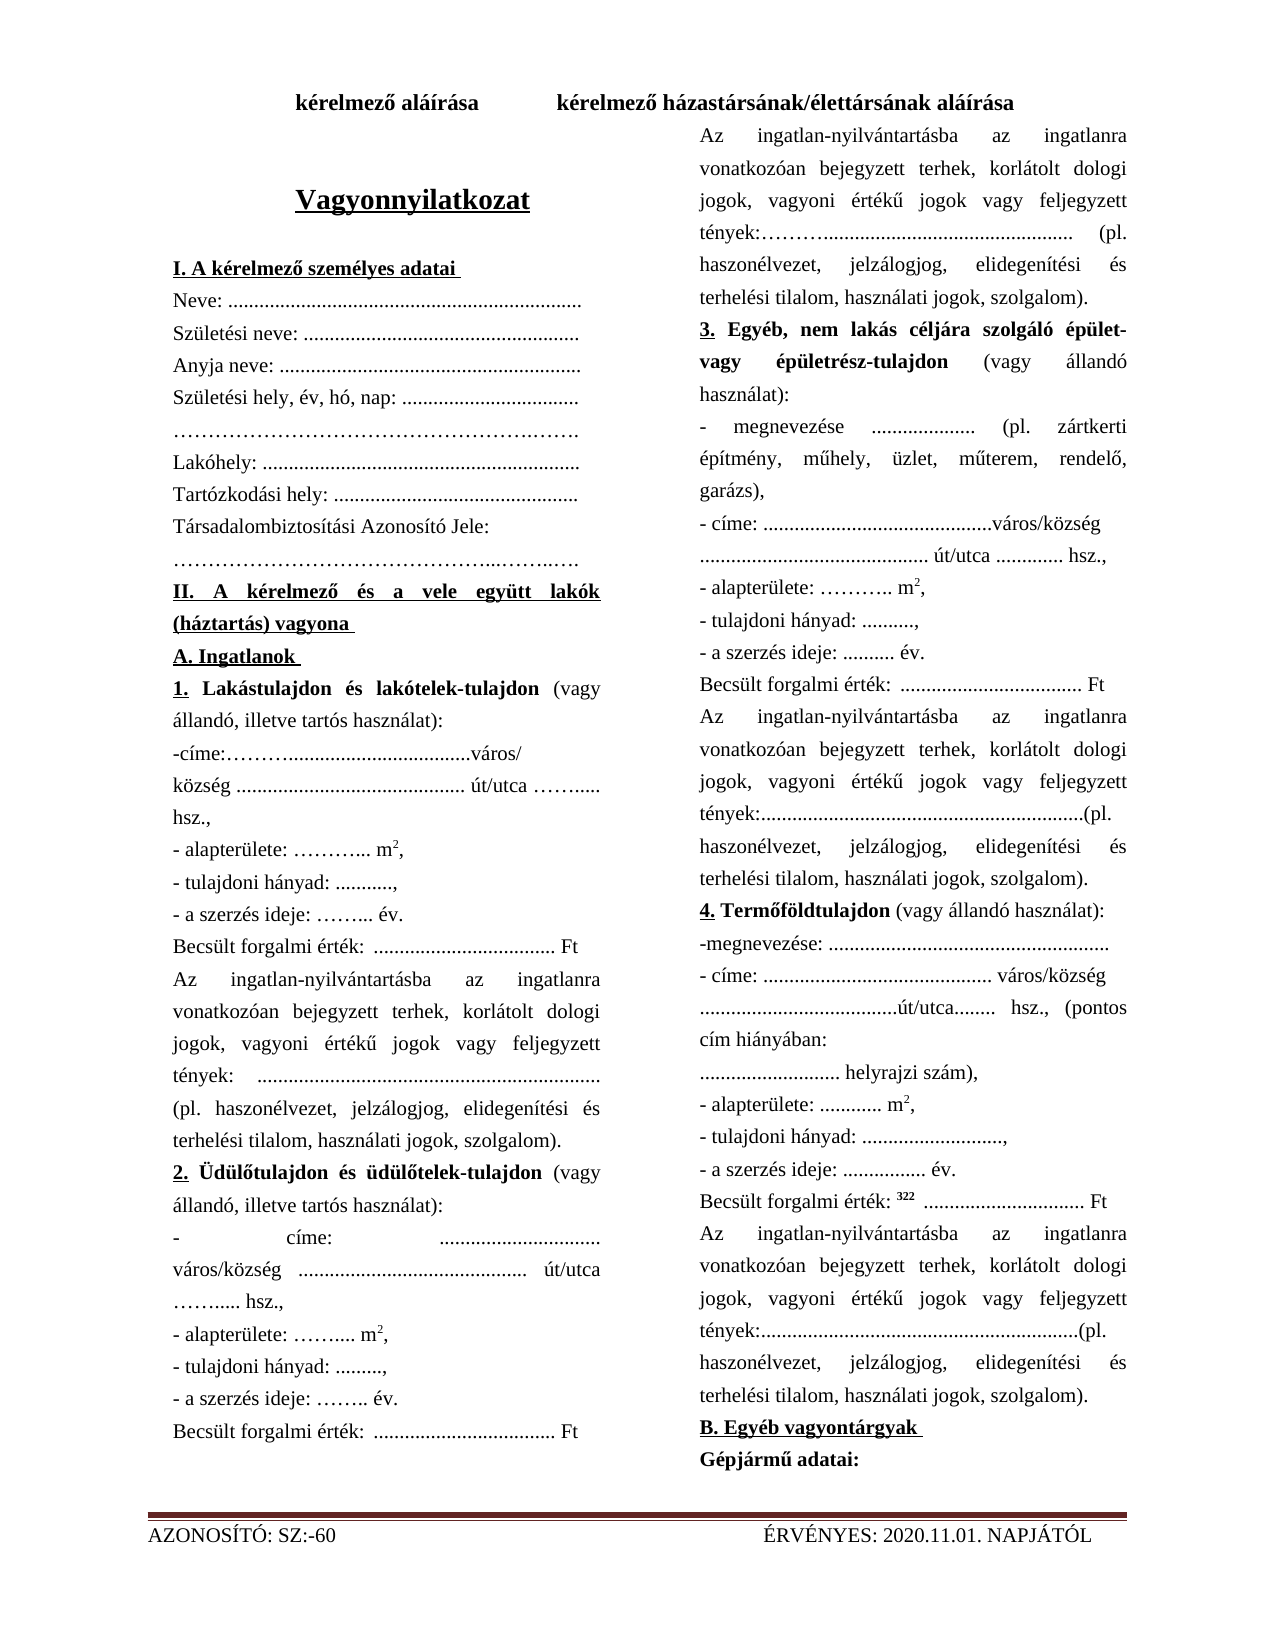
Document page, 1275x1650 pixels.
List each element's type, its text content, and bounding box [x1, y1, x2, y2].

text -megnevezése: ...................................................... [699, 922, 1127, 954]
text - alapterülete: ............ m2, [674, 1084, 1127, 1116]
text - tulajdoni hányad: ........., [148, 1346, 601, 1378]
text ………………………………………...……..…. [148, 538, 601, 571]
text Becsült forgalmi érték: ................................... Ft [674, 664, 1127, 696]
text - tulajdoni hányad: ..........., [148, 861, 601, 894]
text Becsült forgalmi érték: 322 ............................... Ft [674, 1181, 1127, 1213]
text - alapterülete: ………... m2, [148, 829, 601, 861]
text kérelmező aláírása kérelmező házastársának/élettársának aláírása [148, 89, 1127, 115]
text Vagyonnyilatkozat [221, 182, 601, 216]
text - tulajdoni hányad: ..........................., [674, 1116, 1127, 1148]
text 2. Üdülőtulajdon és üdülőtelek-tulajdon (vagy állandó, illetve tartós használat): [173, 1152, 601, 1217]
text - alapterülete: ……….. m2, [674, 567, 1127, 599]
text Anyja neve: .......................................................... [148, 345, 601, 377]
text Az ingatlan-nyilvántartásba az ingatlanra vonatkozóan bejegyzett terhek, korlátolt dologi jogok, vagyoni értékű jogok vagy feljegyzett tények:………................................................ (pl. haszonélvezet, jelzálogjog, elidegenítési és terhelési tilalom, használati jogok, szolgalom). [699, 115, 1127, 309]
text Gépjármű adatai: [674, 1439, 1127, 1471]
text Neve: .................................................................... [148, 280, 601, 312]
text - címe: ............................................város/község [699, 502, 1127, 535]
text ........................... helyrajzi szám), [674, 1051, 1127, 1084]
text II. A kérelmező és a vele együtt lakók (háztartás) vagyona [173, 571, 601, 600]
text Becsült forgalmi érték: ................................... Ft [148, 1410, 601, 1443]
text - a szerzés ideje: ……... év. [148, 894, 601, 926]
text I. A kérelmező személyes adatai [148, 248, 601, 280]
text II. A kérelmező és a vele együtt lakók (háztartás) vagyona [173, 601, 601, 635]
text Lakóhely: ............................................................. [148, 442, 601, 474]
text B. Egyéb vagyontárgyak [674, 1407, 1127, 1439]
text - a szerzés ideje: ................ év. [674, 1148, 1127, 1181]
text ......................................út/utca........ hsz., (pontos cím hiányában: [699, 987, 1127, 1051]
text - a szerzés ideje: .......... év. [674, 632, 1127, 664]
text 4. Termőföldtulajdon (vagy állandó használat): [699, 890, 1127, 922]
text Becsült forgalmi érték: ................................... Ft [148, 926, 601, 958]
text Születési neve: ..................................................... [148, 312, 601, 345]
text - címe: ............................... város/község ............................................ út/utca ……..... hsz., [173, 1217, 601, 1313]
text …………………………………………….……. [148, 409, 601, 442]
text Tartózkodási hely: ............................................... [148, 474, 601, 506]
text - tulajdoni hányad: .........., [674, 599, 1127, 632]
text -címe:………...................................város/község ............................................ út/utca ……..... hsz., [173, 732, 601, 829]
text - címe: ............................................ város/község [699, 954, 1127, 987]
text 1. Lakástulajdon és lakótelek-tulajdon (vagy állandó, illetve tartós használat): [173, 668, 601, 732]
text Az ingatlan-nyilvántartásba az ingatlanra vonatkozóan bejegyzett terhek, korlátolt dologi jogok, vagyoni értékű jogok vagy feljegyzett tények:.............................................................(pl. haszonélvezet, jelzálogjog, elidegenítési és terhelési tilalom, használati jogok, szolgalom). [699, 1213, 1127, 1407]
text Az ingatlan-nyilvántartásba az ingatlanra vonatkozóan bejegyzett terhek, korlátolt dologi jogok, vagyoni értékű jogok vagy feljegyzett tények:..............................................................(pl. haszonélvezet, jelzálogjog, elidegenítési és terhelési tilalom, használati jogok, szolgalom). [699, 696, 1127, 890]
text A. Ingatlanok [148, 635, 601, 668]
text - alapterülete: …….... m2, [148, 1313, 601, 1346]
text - megnevezése .................... (pl. zártkerti építmény, műhely, üzlet, műterem, rendelő, garázs), [699, 406, 1127, 502]
text Társadalombiztosítási Azonosító Jele: [148, 506, 601, 538]
text ............................................ út/utca ............. hsz., [674, 535, 1127, 567]
text - a szerzés ideje: …….. év. [148, 1378, 601, 1410]
text 3. Egyéb, nem lakás céljára szolgáló épület- vagy épületrész-tulajdon (vagy állandó használat): [699, 309, 1127, 406]
text Születési hely, év, hó, nap: .................................. [148, 377, 601, 409]
text Az ingatlan-nyilvántartásba az ingatlanra vonatkozóan bejegyzett terhek, korlátolt dologi jogok, vagyoni értékű jogok vagy feljegyzett tények: .................................................................. (pl. haszonélvezet, jelzálogjog, elidegenítési és terhelési tilalom, használati jogok, szolgalom). [173, 958, 601, 1152]
